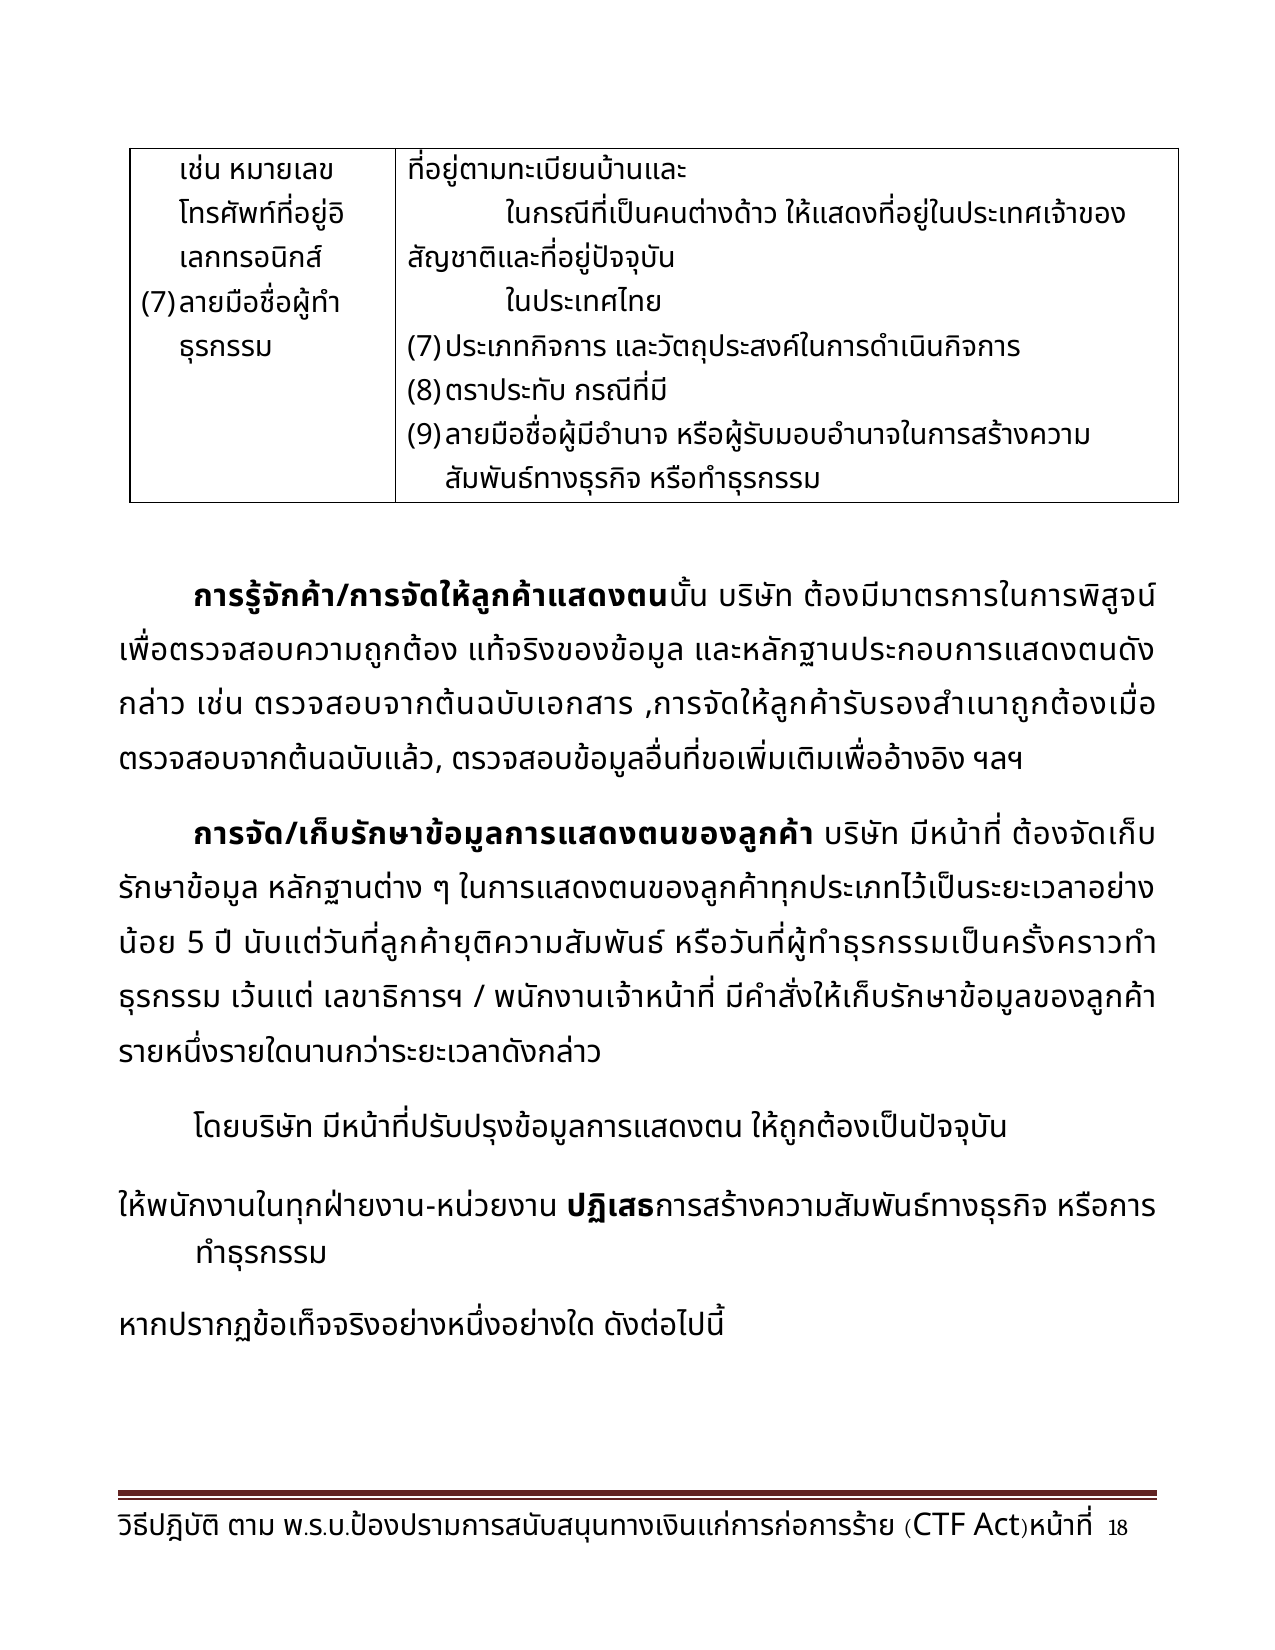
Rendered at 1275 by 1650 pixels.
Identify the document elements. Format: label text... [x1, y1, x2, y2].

text การจัด/เก็บรักษาข้อมูลการแสดงตนของลูกค้า บริษัท มีหน้าที่ ต้องจัดเก็บ รักษาข้อมูล หลักฐานต่าง ๆ ในการแสดงตนของลูกค้าทุกประเภทไว้เป็นระยะเวลาอย่างน้อย 5 ปี นับแต่วันที่ลูกค้ายุติความสัมพันธ์ หรือวันที่ผู้ทำธุรกรรมเป็นครั้งคราวทำธุรกรรม เว้นแต่ เลขาธิการฯ / พนักงานเจ้าหน้าที่ มีคำสั่งให้เก็บรักษาข้อมูลของลูกค้ารายหนึ่งรายใดนานกว่าระยะเวลาดังกล่าว [118, 811, 1157, 1076]
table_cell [396, 149, 1178, 502]
text การรู้จักค้า/การจัดให้ลูกค้าแสดงตนนั้น บริษัท ต้องมีมาตรการในการพิสูจน์ เพื่อตรวจสอบความถูกต้อง แท้จริงของข้อมูล และหลักฐานประกอบการแสดงตนดังกล่าว เช่น ตรวจสอบจากต้นฉบับเอกสาร ,การจัดให้ลูกค้ารับรองสำเนาถูกต้องเมื่อตรวจสอบจากต้นฉบับแล้ว, ตรวจสอบข้อมูลอื่นที่ขอเพิ่มเติมเพื่ออ้างอิง ฯลฯ [118, 573, 1157, 783]
text โดยบริษัท มีหน้าที่ปรับปรุงข้อมูลการแสดงตน ให้ถูกต้องเป็นปัจจุบัน [118, 1104, 1157, 1151]
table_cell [131, 149, 395, 502]
list หากปรากฏข้อเท็จจริงอย่างหนึ่งอย่างใด ดังต่อไปนี้ [118, 1303, 1157, 1350]
list ให้พนักงานในทุกฝ่ายงาน-หน่วยงาน ปฏิเสธการสร้างความสัมพันธ์ทางธุรกิจ หรือการทำธุรกรรม [118, 1183, 1157, 1278]
